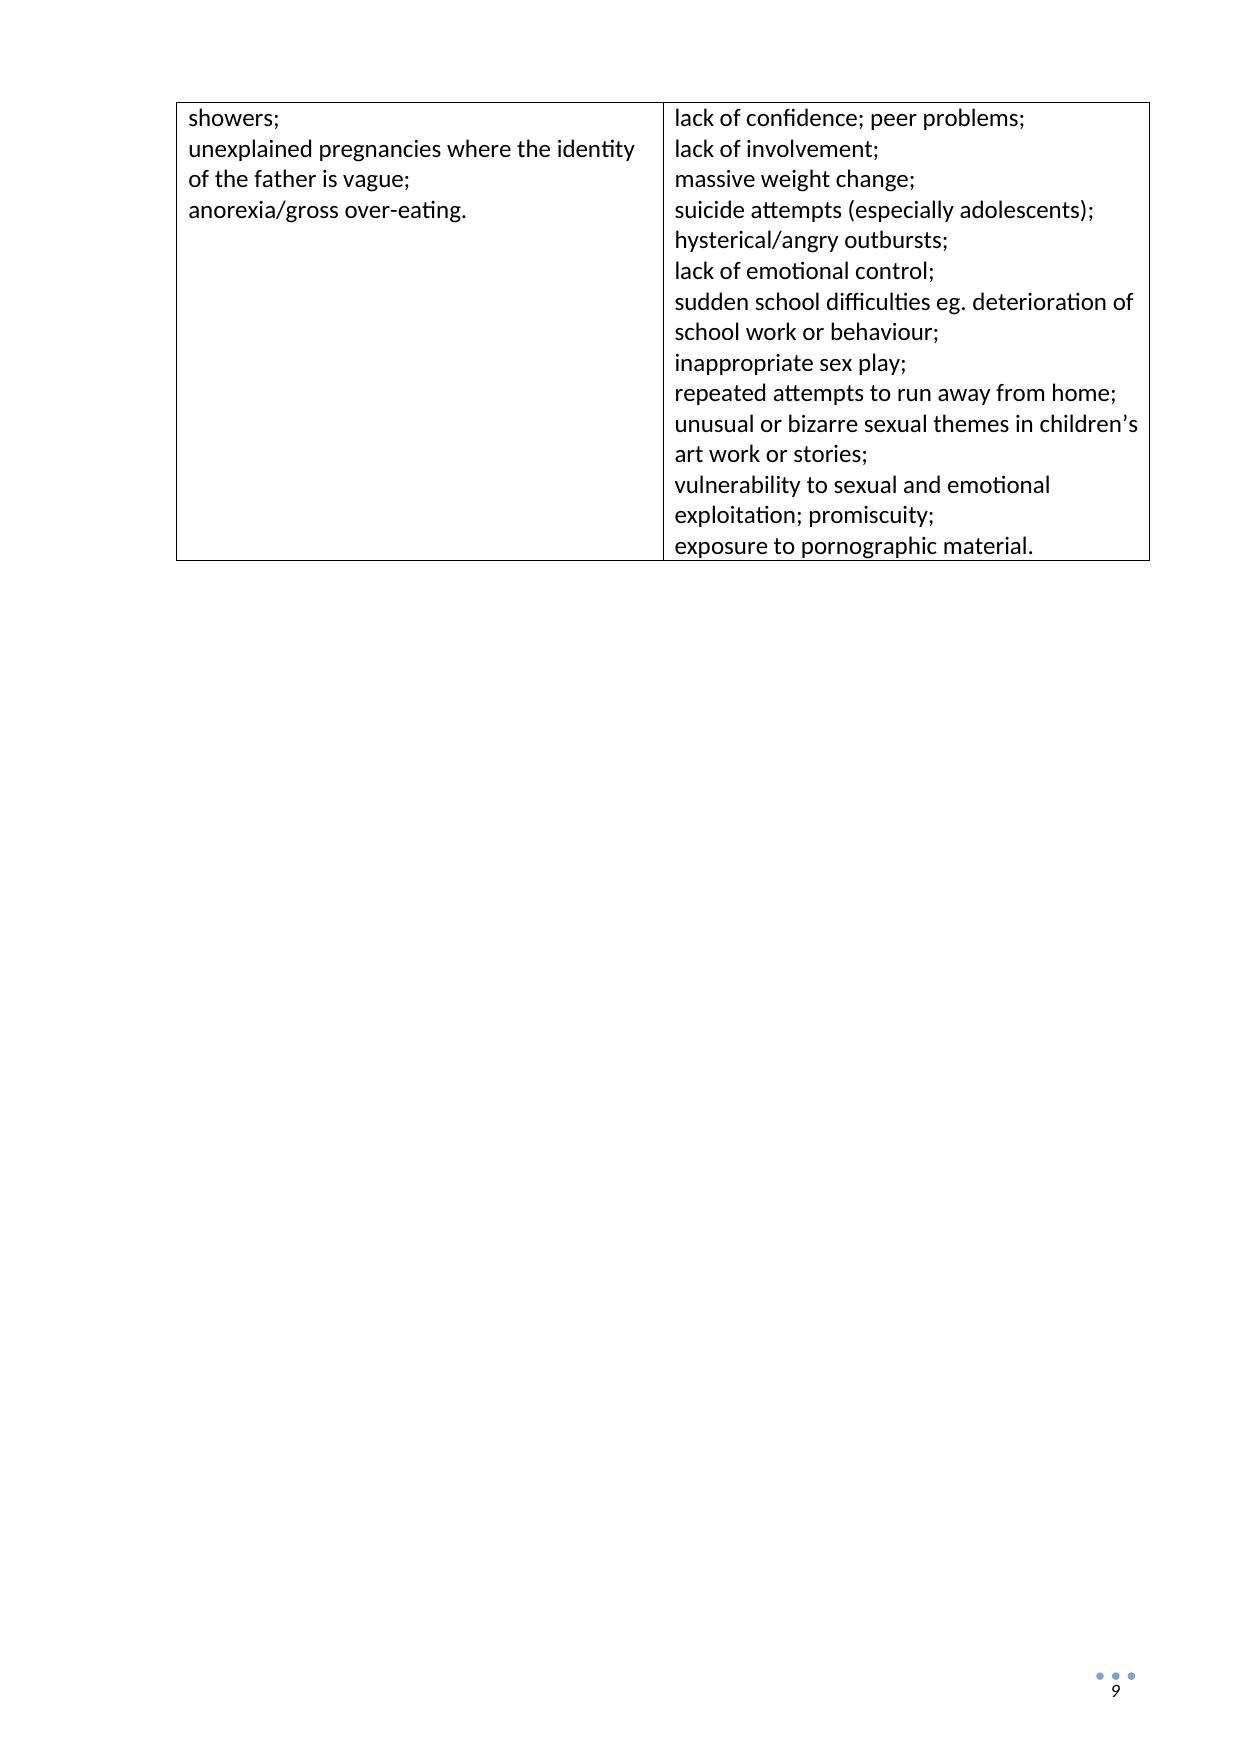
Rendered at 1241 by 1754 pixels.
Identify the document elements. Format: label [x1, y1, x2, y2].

table_cell [177, 103, 663, 560]
table_cell [664, 103, 1149, 560]
